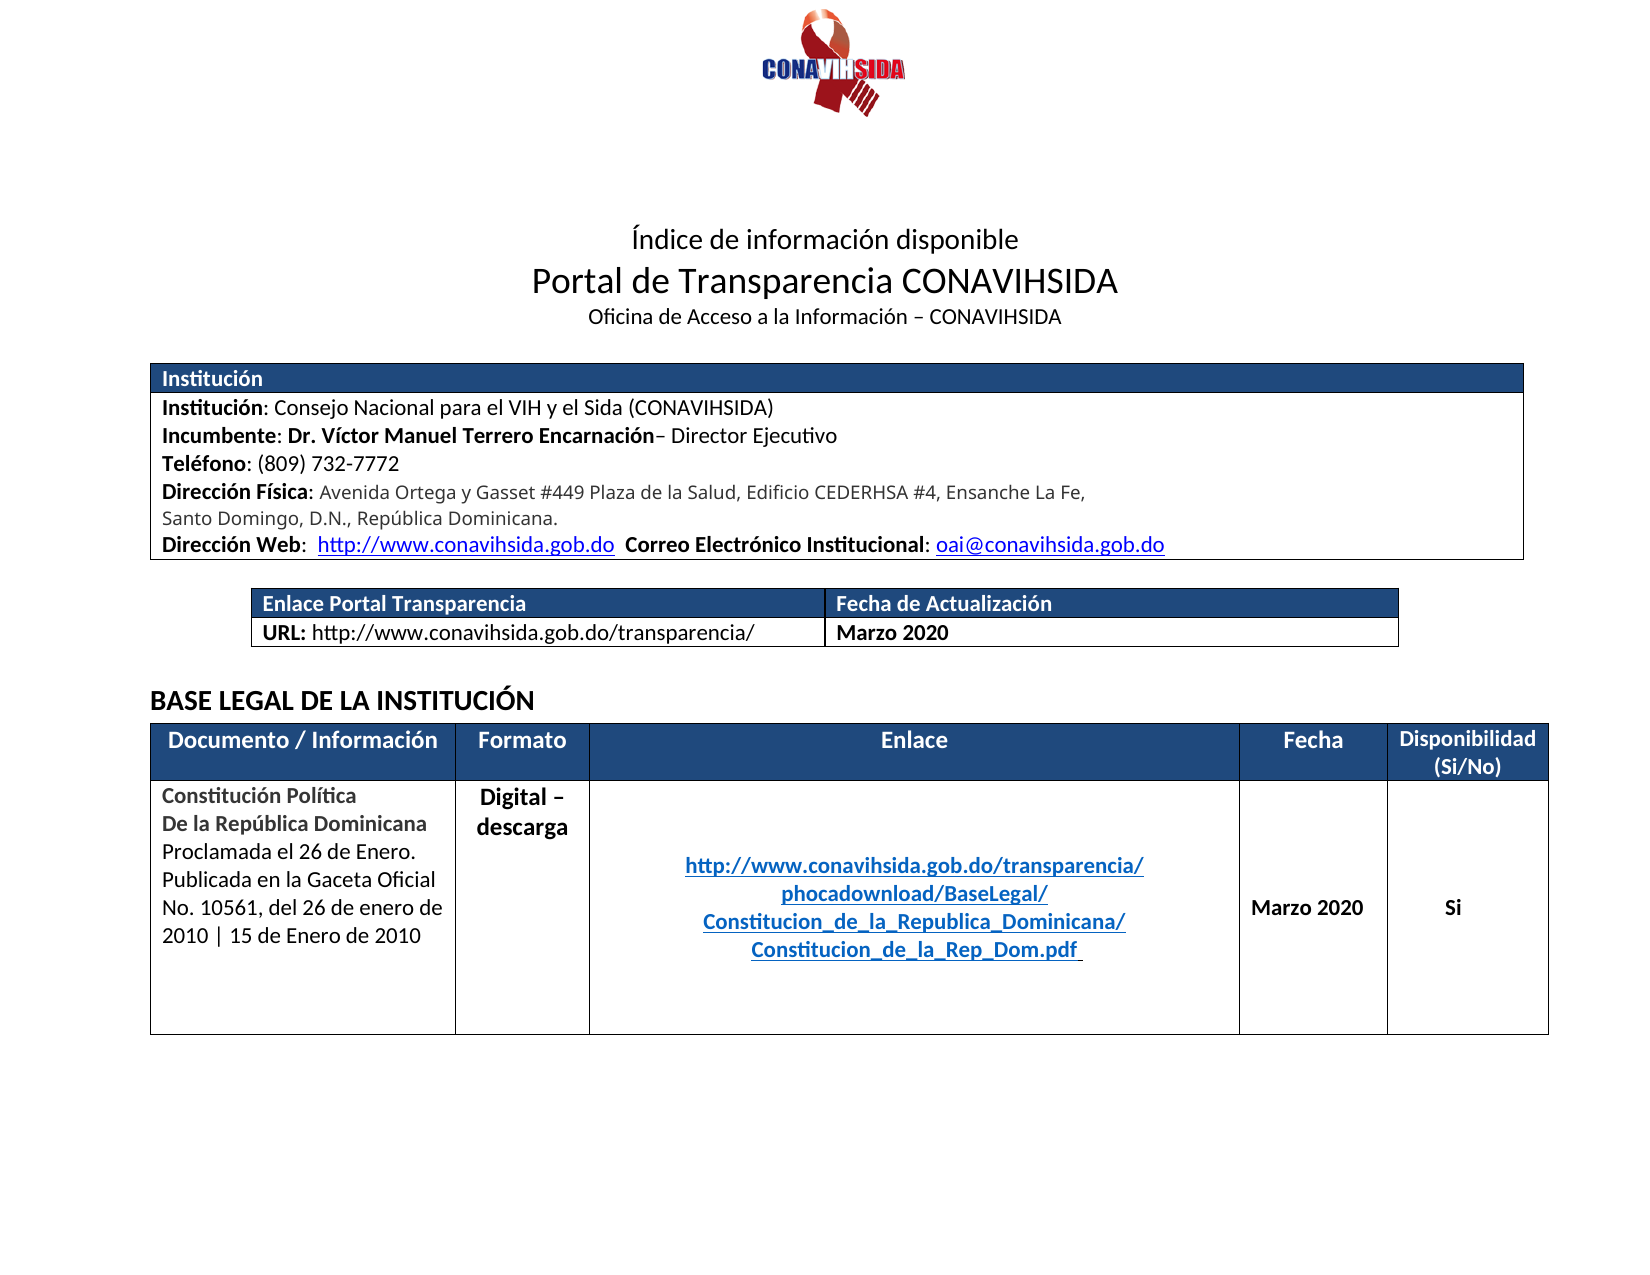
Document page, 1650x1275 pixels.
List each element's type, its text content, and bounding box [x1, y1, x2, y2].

table_cell Marzo 2020 [826, 618, 1398, 646]
picture [757, 4, 910, 121]
table_cell http://www.conavihsida.gob.do/transparencia/phocadownload/BaseLegal/Constitucion_de_la_Republica_Dominicana/Constitucion_de_la_Rep_Dom.pdf [590, 781, 1239, 1034]
table_header Enlace Portal Transparencia [252, 589, 824, 617]
table_cell Digital –descarga [456, 781, 589, 1034]
table_cell Marzo 2020 [1240, 781, 1387, 1034]
table_header Formato [456, 724, 589, 780]
table_header Institución [151, 364, 1523, 392]
table_cell URL: http://www.conavihsida.gob.do/transparencia/ [252, 618, 824, 646]
text BASE LEGAL DE LA INSTITUCIÓN [150, 682, 1500, 717]
table_cell Si [1388, 781, 1548, 1034]
table_cell Institución: Consejo Nacional para el VIH y el Sida (CONAVIHSIDA) Incumbente: Dr. Víctor Manuel Terrero Encarnación– Director Ejecutivo Teléfono: (809) 732-7772 Dirección Física: Avenida Ortega y Gasset #449 Plaza de la Salud, Edificio CEDERHSA #4, Ensanche La Fe, Santo Domingo, D.N., República Dominicana. Dirección Web: http://www.conavihsida.gob.do Correo Electrónico Institucional: oai@conavihsida.gob.do [151, 393, 1523, 559]
table_cell Constitución Política De la República Dominicana Proclamada el 26 de Enero. Publicada en la Gaceta Oficial No. 10561, del 26 de enero de 2010 | 15 de Enero de 2010 [151, 781, 455, 1034]
text Índice de información disponible Portal de Transparencia CONAVIHSIDA Oficina de Acceso a la Información – CONAVIHSIDA [150, 221, 1500, 331]
table_header Enlace [590, 724, 1239, 780]
table_header Documento / Información [151, 724, 455, 780]
table_header Fecha de Actualización [826, 589, 1398, 617]
table_header Fecha [1240, 724, 1387, 780]
table_header Disponibilidad (Si/No) [1388, 724, 1548, 780]
